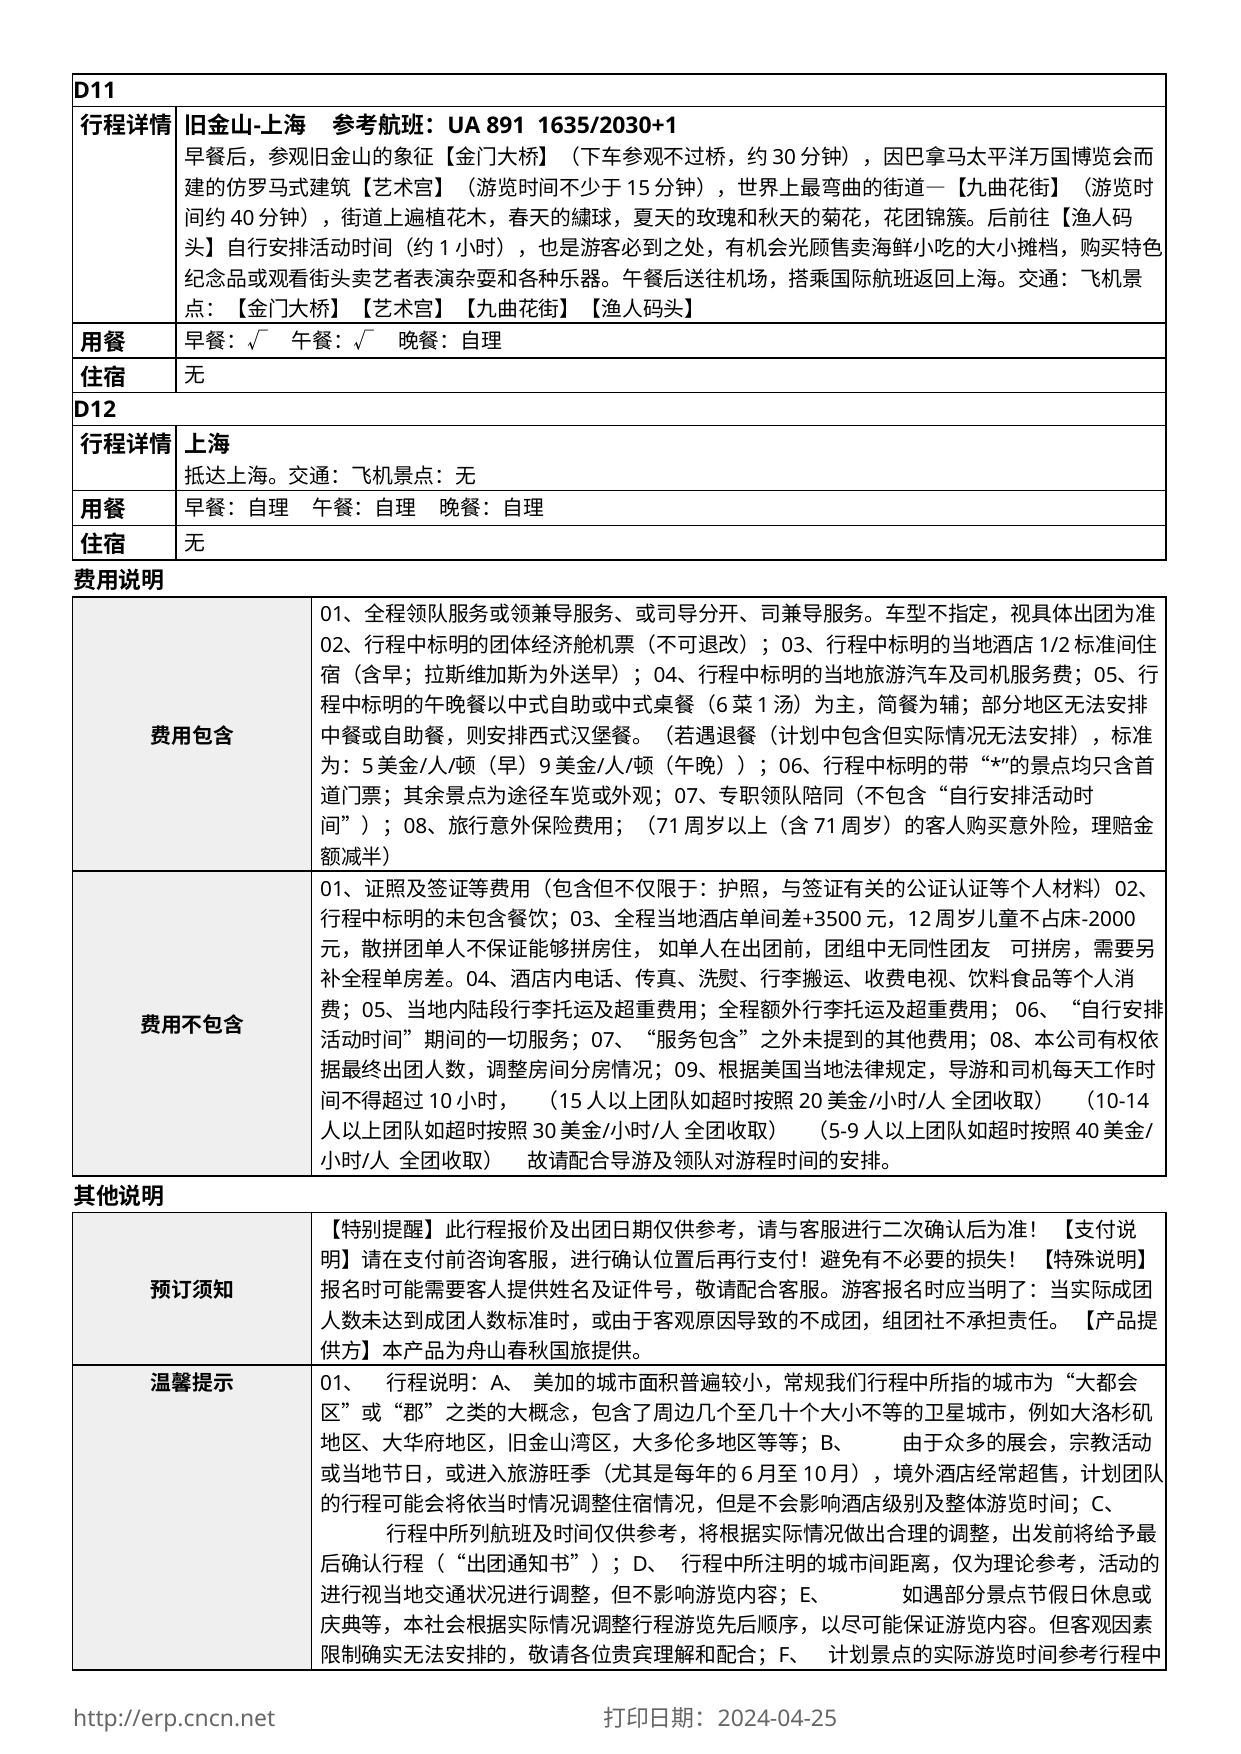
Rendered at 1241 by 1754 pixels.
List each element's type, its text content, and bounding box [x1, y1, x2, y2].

table_cell 行程详情 [73, 426, 175, 490]
table_cell 温馨提示 [73, 1366, 311, 1669]
table_cell 用餐 [73, 324, 175, 357]
table_cell 无 [177, 526, 1165, 559]
table_header 【特别提醒】此行程报价及出团日期仅供参考，请与客服进行二次确认后为准！ [312, 1213, 1165, 1364]
text 其他说明 [73, 1177, 1167, 1211]
table_cell 旧金山-上海 参考航班：UA 891 1635/2030+1 早餐后，参观旧金山的象征【金门大桥】（下车参观不过桥，约30分钟），因巴拿马太平洋万国博览会而建的仿罗马式建筑【艺术宫】（游览时间不少于15分钟），世界上最弯曲的街道—【九曲花街】（游览时间约40分钟），街道上遍植花木，春天的繍球，夏天的玫瑰和秋天的菊花，花团锦簇。后前往【渔人码头】自行安排活动时间（约1小时），也是游客必到之处，有机会光顾售卖海鲜小吃的大小摊档，购买特色纪念品或观看街头卖艺者表演杂耍和各种乐器。午餐后送往机场，搭乘国际航班返回上海。 [177, 107, 1165, 322]
table_cell 无 [177, 359, 1165, 392]
table_cell 费用不包含 [73, 872, 311, 1175]
table_cell 上海 抵达上海。 [177, 426, 1165, 490]
table_cell D12 [73, 393, 1165, 425]
table_cell 住宿 [73, 359, 175, 392]
table_header 预订须知 [73, 1213, 311, 1364]
table_cell 01、证照及签证等费用（包含但不仅限于：护照，与签证有关的公证认证等个人材料） [312, 872, 1165, 1175]
table_cell 行程详情 [73, 107, 175, 322]
table_cell 用餐 [73, 491, 175, 524]
table_header 费用包含 [73, 598, 311, 870]
table_cell D11 [73, 75, 1165, 106]
table_header 01、全程领队服务或领兼导服务、或司导分开、司兼导服务。车型不指定，视具体出团为准 [312, 598, 1165, 870]
table_cell 01、 行程说明： [312, 1366, 1165, 1669]
table_cell 早餐：自理 午餐：自理 晚餐：自理 [177, 491, 1165, 524]
table_cell 住宿 [73, 526, 175, 559]
text 费用说明 [73, 562, 1167, 595]
table_cell 早餐：√ 午餐：√ 晚餐：自理 [177, 324, 1165, 357]
